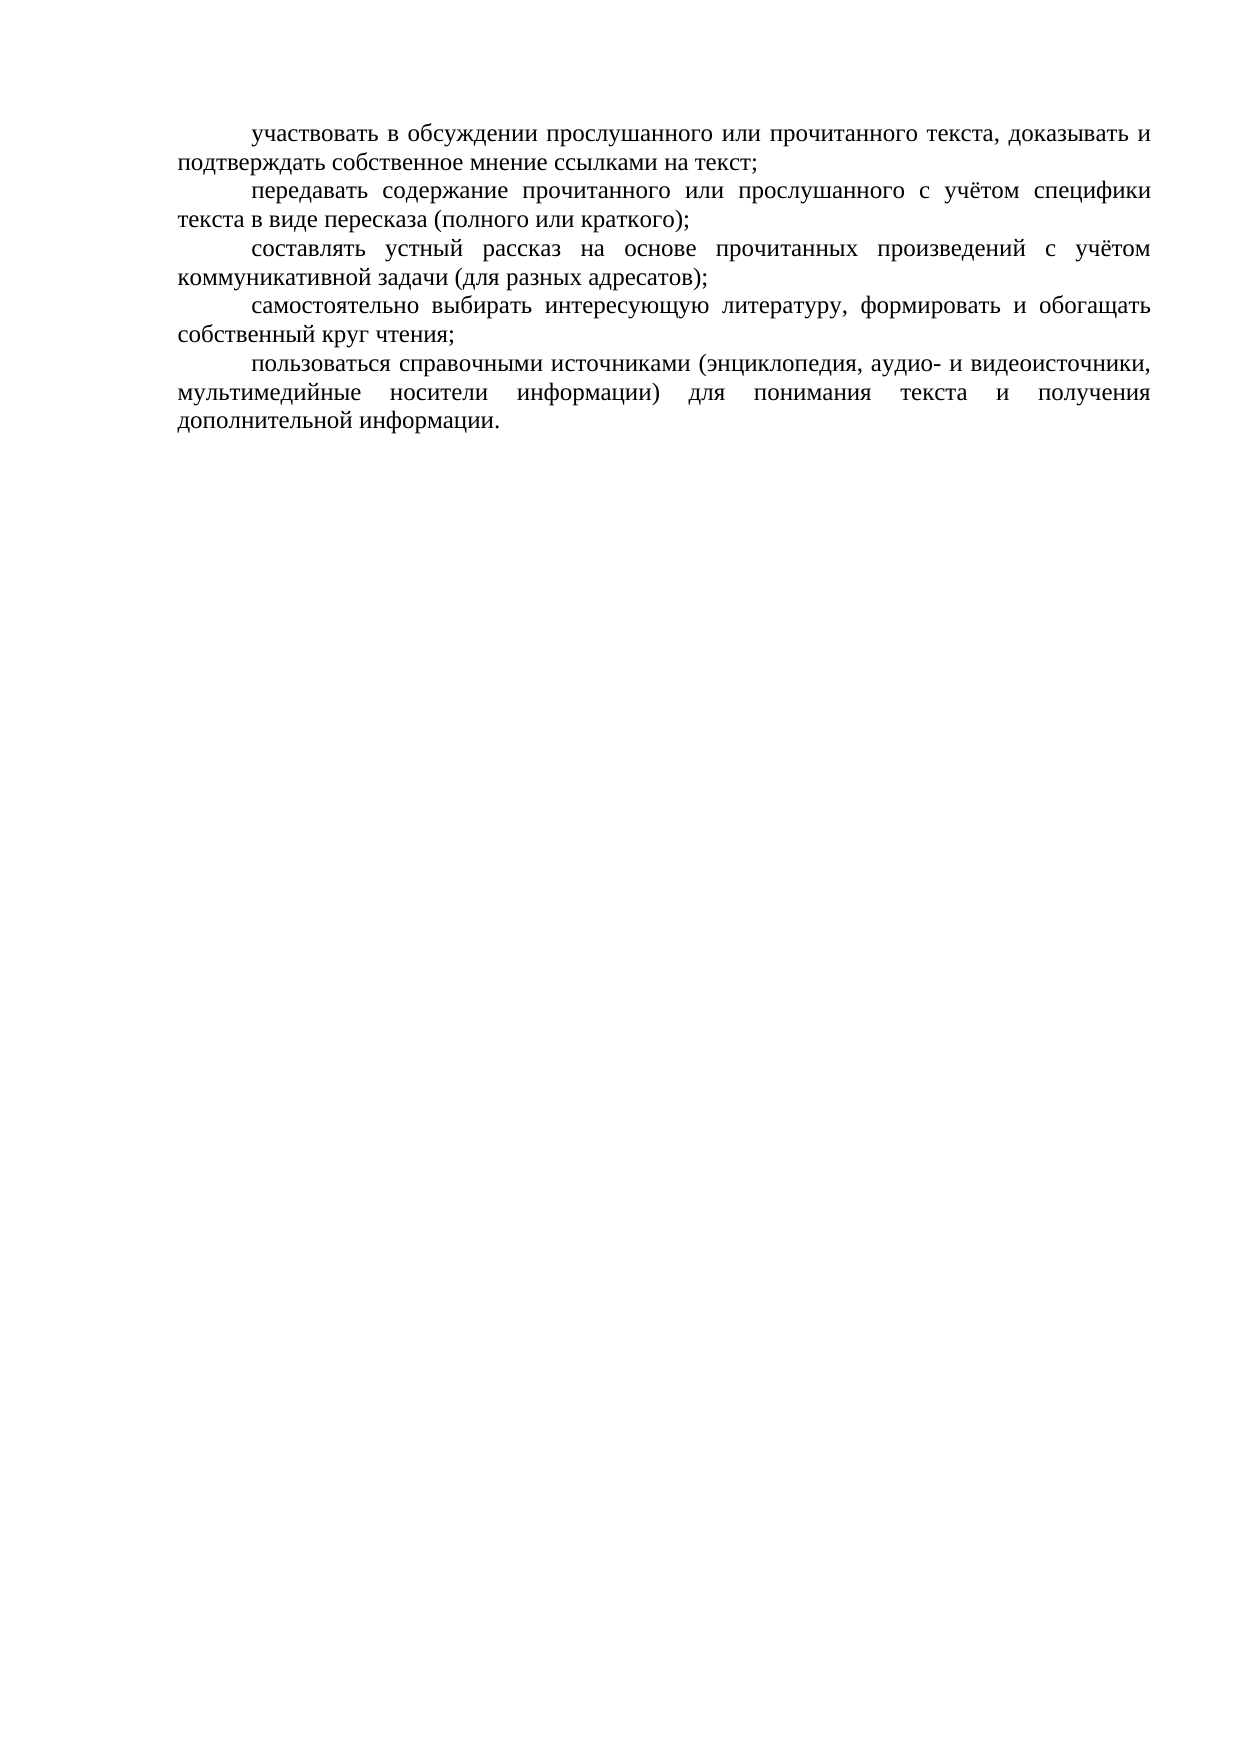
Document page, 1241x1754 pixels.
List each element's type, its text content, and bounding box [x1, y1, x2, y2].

text участвовать в обсуждении прослушанного или прочитанного текста, доказывать и подтверждать собственное мнение ссылками на текст; [177, 118, 1152, 176]
text передавать содержание прочитанного или прослушанного с учётом специфики текста в виде пересказа (полного или краткого); [177, 176, 1152, 233]
text пользоваться справочными источниками (энциклопедия, аудио- и видеоисточники, мультимедийные носители информации) для понимания текста и получения дополнительной информации. [177, 348, 1152, 434]
text самостоятельно выбирать интересующую литературу, формировать и обогащать собственный круг чтения; [177, 291, 1152, 348]
text составлять устный рассказ на основе прочитанных произведений с учётом коммуникативной задачи (для разных адресатов); [177, 233, 1152, 291]
